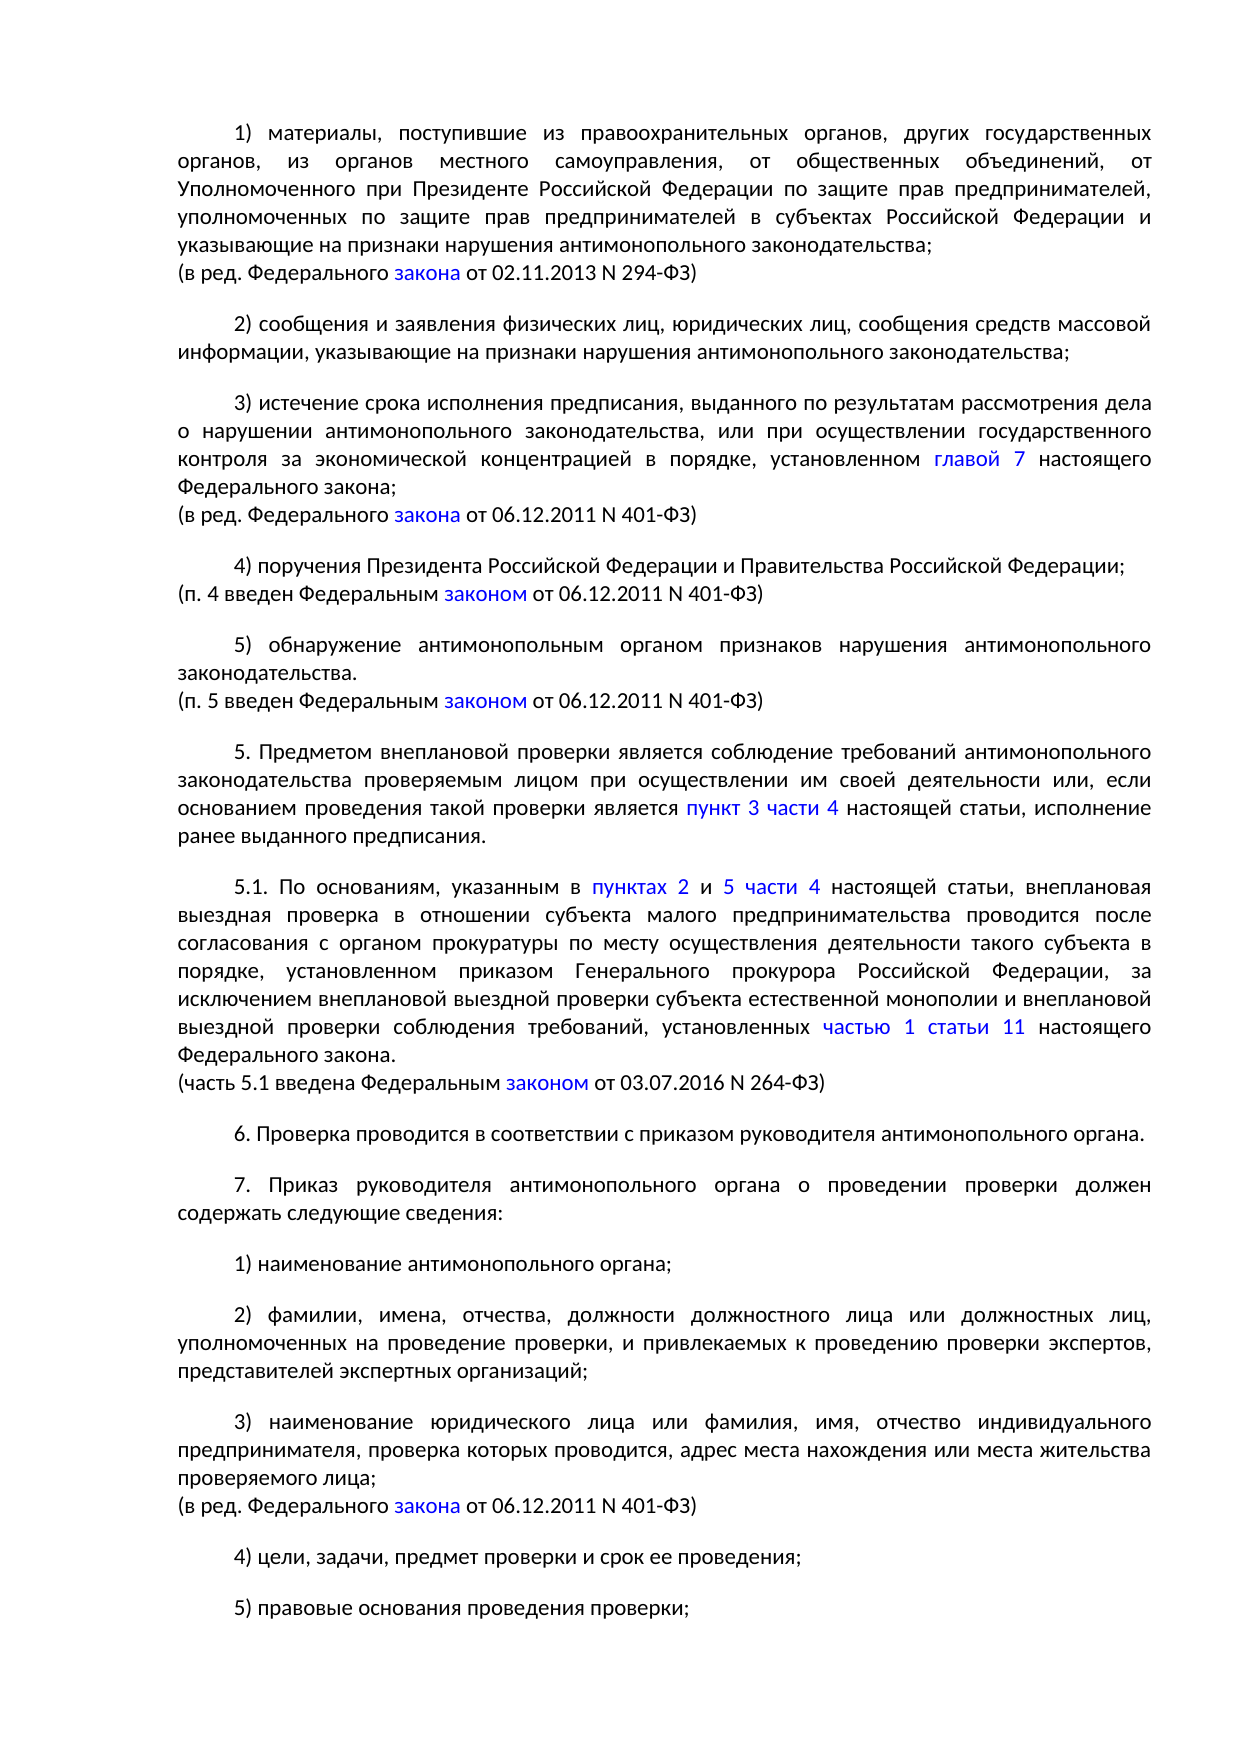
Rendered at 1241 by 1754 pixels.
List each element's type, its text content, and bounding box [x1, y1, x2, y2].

text 3) наименование юридического лица или фамилия, имя, отчество индивидуального предпринимателя, проверка которых проводится, адрес места нахождения или места жительства проверяемого лица; [177, 1407, 1152, 1491]
text 7. Приказ руководителя антимонопольного органа о проведении проверки должен содержать следующие сведения: [177, 1170, 1152, 1226]
text (часть 5.1 введена Федеральным законом от 03.07.2016 N 264-ФЗ) [177, 1068, 1152, 1096]
text 5. Предметом внеплановой проверки является соблюдение требований антимонопольного законодательства проверяемым лицом при осуществлении им своей деятельности или, если основанием проведения такой проверки является пункт 3 части 4 настоящей статьи, исполнение ранее выданного предписания. [177, 737, 1152, 849]
text 1) материалы, поступившие из правоохранительных органов, других государственных органов, из органов местного самоуправления, от общественных объединений, от Уполномоченного при Президенте Российской Федерации по защите прав предпринимателей, уполномоченных по защите прав предпринимателей в субъектах Российской Федерации и указывающие на признаки нарушения антимонопольного законодательства; [177, 118, 1152, 258]
text (в ред. Федерального закона от 06.12.2011 N 401-ФЗ) [177, 500, 1152, 528]
text (в ред. Федерального закона от 02.11.2013 N 294-ФЗ) [177, 258, 1152, 286]
text 1) наименование антимонопольного органа; [177, 1249, 1152, 1277]
text (п. 5 введен Федеральным законом от 06.12.2011 N 401-ФЗ) [177, 686, 1152, 714]
text 6. Проверка проводится в соответствии с приказом руководителя антимонопольного органа. [177, 1119, 1152, 1147]
text 4) поручения Президента Российской Федерации и Правительства Российской Федерации; [177, 551, 1152, 579]
text 5) правовые основания проведения проверки; [177, 1593, 1152, 1621]
text 2) фамилии, имена, отчества, должности должностного лица или должностных лиц, уполномоченных на проведение проверки, и привлекаемых к проведению проверки экспертов, представителей экспертных организаций; [177, 1300, 1152, 1384]
text (в ред. Федерального закона от 06.12.2011 N 401-ФЗ) [177, 1491, 1152, 1519]
text 5) обнаружение антимонопольным органом признаков нарушения антимонопольного законодательства. [177, 630, 1152, 686]
text 2) сообщения и заявления физических лиц, юридических лиц, сообщения средств массовой информации, указывающие на признаки нарушения антимонопольного законодательства; [177, 309, 1152, 365]
text 4) цели, задачи, предмет проверки и срок ее проведения; [177, 1542, 1152, 1570]
text (п. 4 введен Федеральным законом от 06.12.2011 N 401-ФЗ) [177, 579, 1152, 607]
text 3) истечение срока исполнения предписания, выданного по результатам рассмотрения дела о нарушении антимонопольного законодательства, или при осуществлении государственного контроля за экономической концентрацией в порядке, установленном главой 7 настоящего Федерального закона; [177, 388, 1152, 500]
text 5.1. По основаниям, указанным в пунктах 2 и 5 части 4 настоящей статьи, внеплановая выездная проверка в отношении субъекта малого предпринимательства проводится после согласования с органом прокуратуры по месту осуществления деятельности такого субъекта в порядке, установленном приказом Генерального прокурора Российской Федерации, за исключением внеплановой выездной проверки субъекта естественной монополии и внеплановой выездной проверки соблюдения требований, установленных частью 1 статьи 11 настоящего Федерального закона. [177, 872, 1152, 1068]
